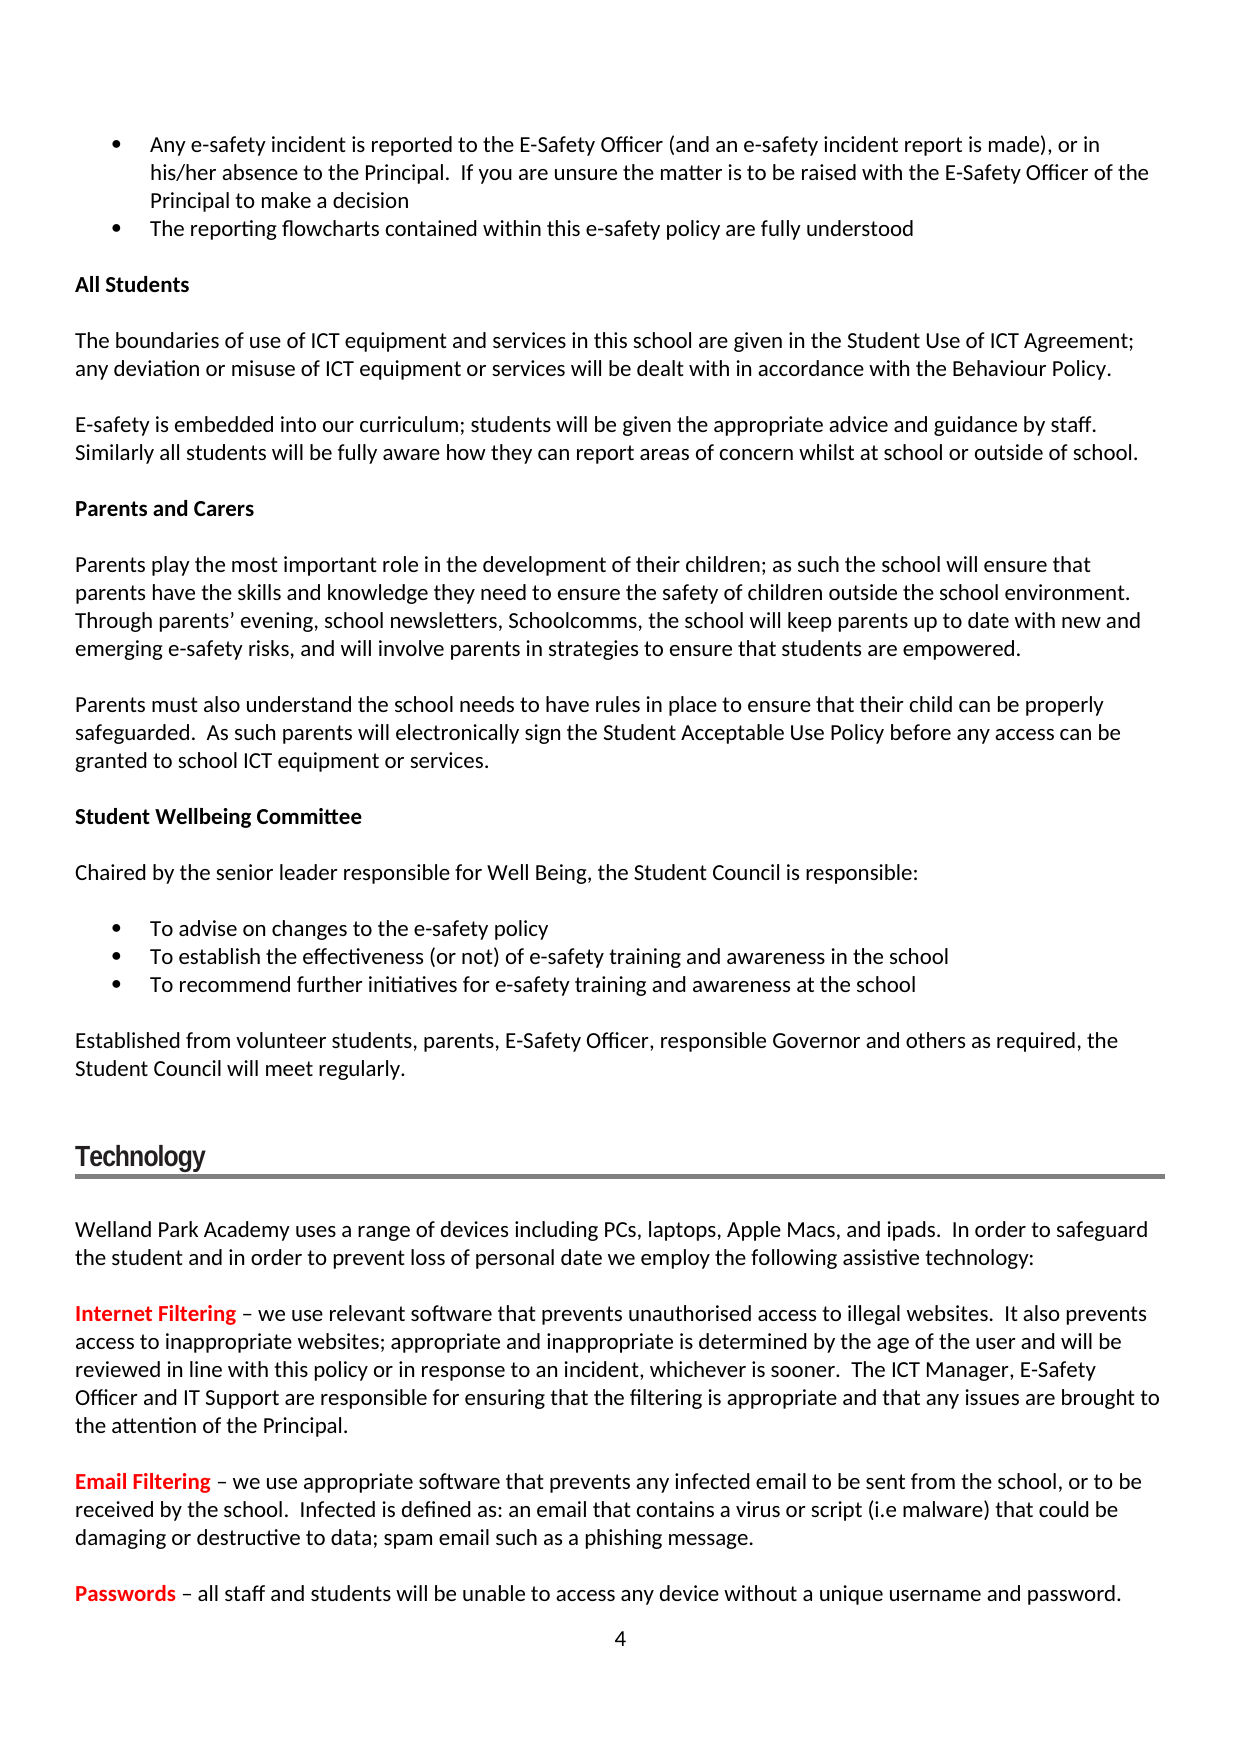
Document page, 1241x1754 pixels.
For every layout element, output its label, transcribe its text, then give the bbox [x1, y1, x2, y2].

text Passwords – all staff and students will be unable to access any device without a unique username and password. [75, 1579, 1165, 1607]
text E-safety is embedded into our curriculum; students will be given the appropriate advice and guidance by staff. Similarly all students will be fully aware how they can report areas of concern whilst at school or outside of school. [75, 410, 1165, 466]
text Parents play the most important role in the development of their children; as such the school will ensure that parents have the skills and knowledge they need to ensure the safety of children outside the school environment. Through parents’ evening, school newsletters, Schoolcomms, the school will keep parents up to date with new and emerging e-safety risks, and will involve parents in strategies to ensure that students are empowered. [75, 550, 1165, 662]
list The reporting flowcharts contained within this e-safety policy are fully understood [112, 214, 1165, 242]
list To advise on changes to the e-safety policy [112, 914, 1165, 942]
text Welland Park Academy uses a range of devices including PCs, laptops, Apple Macs, and ipads. In order to safeguard the student and in order to prevent loss of personal date we employ the following assistive technology: [75, 1215, 1165, 1271]
text The boundaries of use of ICT equipment and services in this school are given in the Student Use of ICT Agreement; any deviation or misuse of ICT equipment or services will be dealt with in accordance with the Behaviour Policy. [75, 326, 1165, 382]
text Chaired by the senior leader responsible for Well Being, the Student Council is responsible: [75, 858, 1165, 886]
text Internet Filtering – we use relevant software that prevents unauthorised access to illegal websites. It also prevents access to inappropriate websites; appropriate and inappropriate is determined by the age of the user and will be reviewed in line with this policy or in response to an incident, whichever is sooner. The ICT Manager, E-Safety Officer and IT Support are responsible for ensuring that the filtering is appropriate and that any issues are brought to the attention of the Principal. [75, 1299, 1165, 1439]
text Parents and Carers [75, 494, 1165, 522]
text All Students [75, 270, 1165, 298]
list To recommend further initiatives for e-safety training and awareness at the school [112, 970, 1165, 998]
subtitle Technology [75, 1138, 1165, 1174]
text Email Filtering – we use appropriate software that prevents any infected email to be sent from the school, or to be received by the school. Infected is defined as: an email that contains a virus or script (i.e malware) that could be damaging or destructive to data; spam email such as a phishing message. [75, 1467, 1165, 1551]
text Established from volunteer students, parents, E-Safety Officer, responsible Governor and others as required, the Student Council will meet regularly. [75, 1026, 1165, 1082]
list To establish the effectiveness (or not) of e-safety training and awareness in the school [112, 942, 1165, 970]
text Parents must also understand the school needs to have rules in place to ensure that their child can be properly safeguarded. As such parents will electronically sign the Student Acceptable Use Policy before any access can be granted to school ICT equipment or services. [75, 690, 1165, 774]
text Student Wellbeing Committee [75, 802, 1165, 830]
list Any e-safety incident is reported to the E-Safety Officer (and an e-safety incident report is made), or in his/her absence to the Principal. If you are unsure the matter is to be raised with the E-Safety Officer of the Principal to make a decision [112, 130, 1165, 214]
